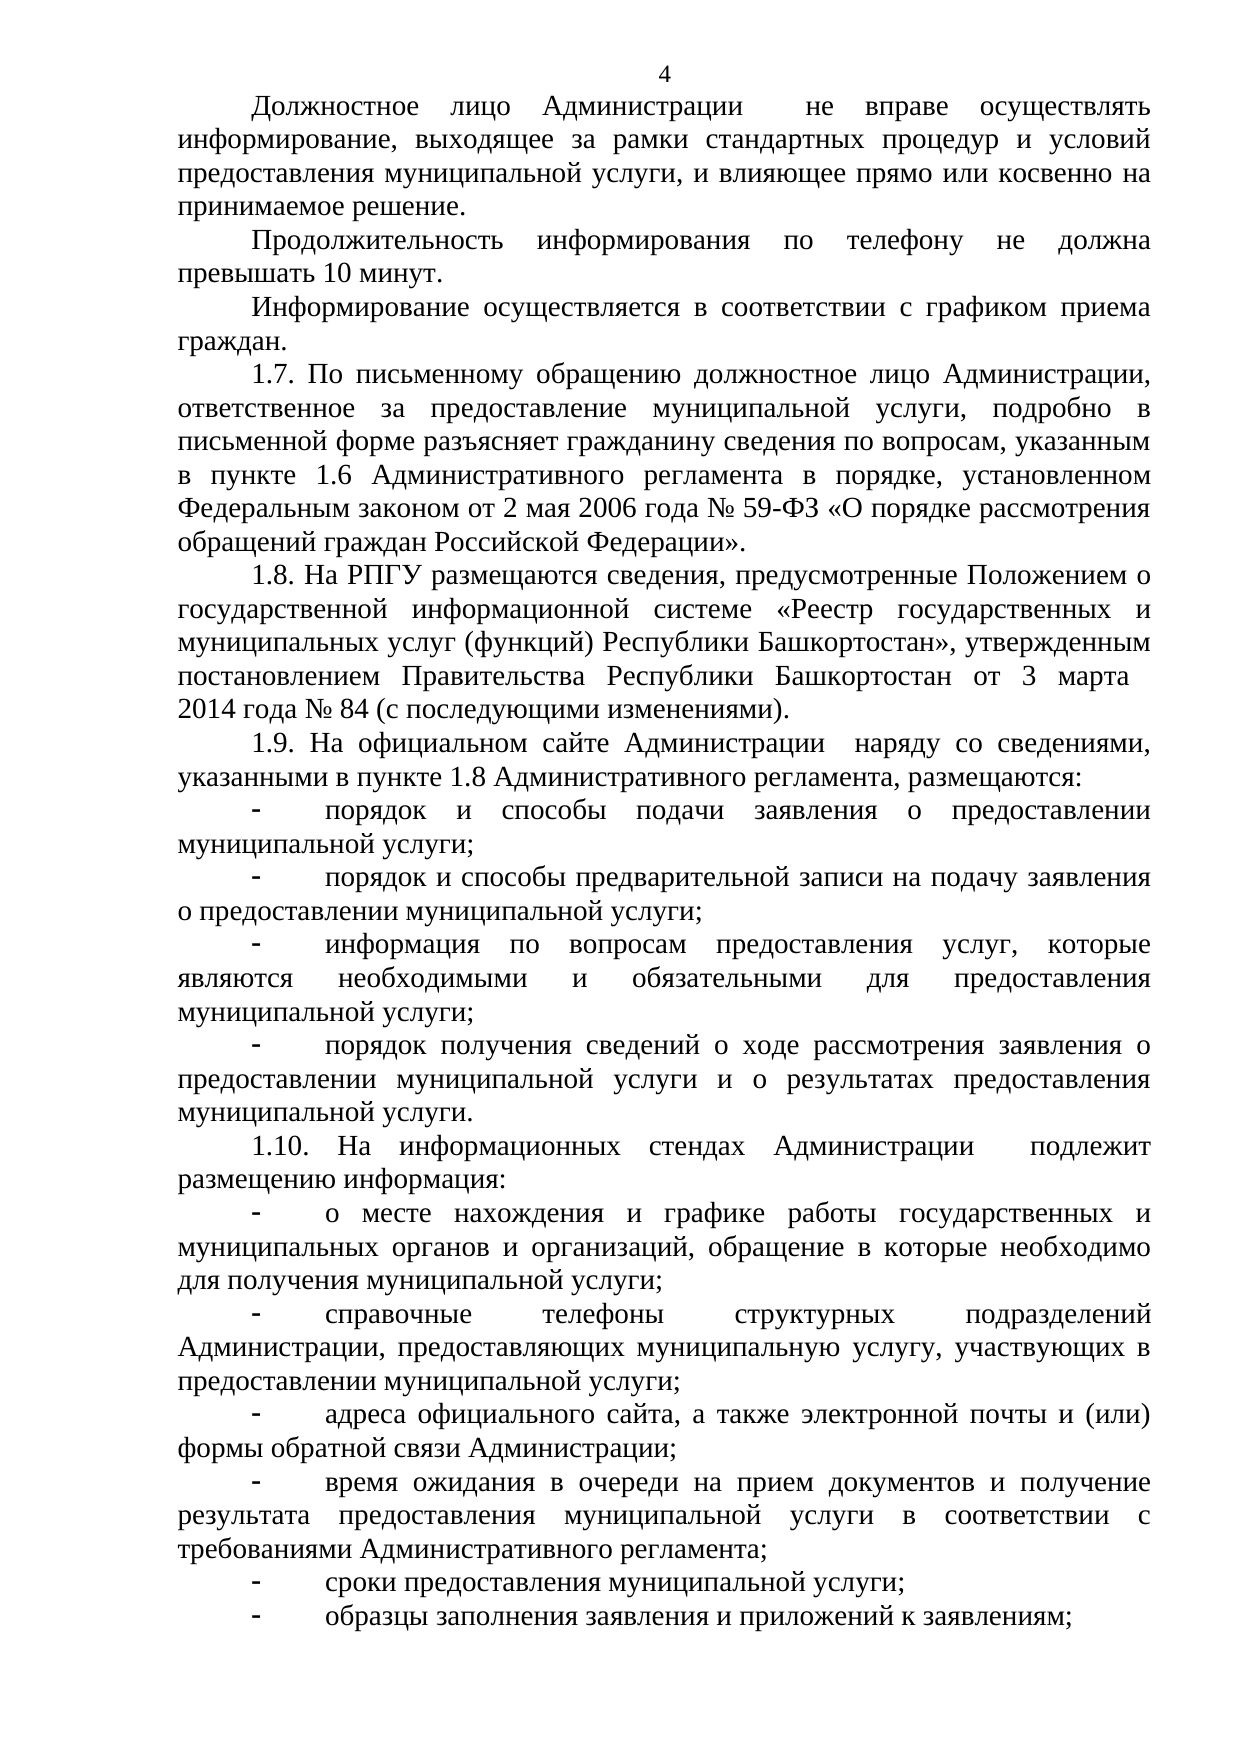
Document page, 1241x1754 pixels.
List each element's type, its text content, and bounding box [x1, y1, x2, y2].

list сроки предоставления муниципальной услуги; [177, 1564, 1152, 1598]
text 1.7. По письменному обращению должностное лицо Администрации, ответственное за предоставление муниципальной услуги, подробно в письменной форме разъясняет гражданину сведения по вопросам, указанным в пункте 1.6 Административного регламента в порядке, установленном Федеральным законом от 2 мая 2006 года № 59-ФЗ «О порядке рассмотрения обращений граждан Российской Федерации». [177, 356, 1152, 557]
text 1.8. На РПГУ размещаются сведения, предусмотренные Положением о государственной информационной системе «Реестр государственных и муниципальных услуг (функций) Республики Башкортостан», утвержденным постановлением Правительства Республики Башкортостан от 3 марта 2014 года № 84 (с последующими изменениями). [177, 557, 1152, 725]
text Должностное лицо Администрации не вправе осуществлять информирование, выходящее за рамки стандартных процедур и условий предоставления муниципальной услуги, и влияющее прямо или косвенно на принимаемое решение. [177, 88, 1152, 222]
list справочные телефоны структурных подразделений Администрации, предоставляющих муниципальную услугу, участвующих в предоставлении муниципальной услуги; [177, 1296, 1152, 1397]
list порядок и способы предварительной записи на подачу заявления о предоставлении муниципальной услуги; [177, 859, 1152, 927]
list о месте нахождения и графике работы государственных и муниципальных органов и организаций, обращение в которые необходимо для получения муниципальной услуги; [177, 1195, 1152, 1296]
list адреса официального сайта, а также электронной почты и (или) формы обратной связи Администрации; [177, 1397, 1152, 1464]
text Продолжительность информирования по телефону не должна превышать 10 минут. [177, 222, 1152, 289]
list порядок получения сведений о ходе рассмотрения заявления о предоставлении муниципальной услуги и о результатах предоставления муниципальной услуги. [177, 1027, 1152, 1128]
list порядок и способы подачи заявления о предоставлении муниципальной услуги; [177, 792, 1152, 859]
list время ожидания в очереди на прием документов и получение результата предоставления муниципальной услуги в соответствии с требованиями Административного регламента; [177, 1464, 1152, 1564]
text 1.9. На официальном сайте Администрации наряду со сведениями, указанными в пункте 1.8 Административного регламента, размещаются: [177, 725, 1152, 792]
list образцы заполнения заявления и приложений к заявлениям; [177, 1598, 1152, 1632]
list информация по вопросам предоставления услуг, которые являются необходимыми и обязательными для предоставления муниципальной услуги; [177, 927, 1152, 1027]
text 1.10. На информационных стендах Администрации подлежит размещению информация: [177, 1128, 1152, 1195]
text Информирование осуществляется в соответствии с графиком приема граждан. [177, 289, 1152, 356]
